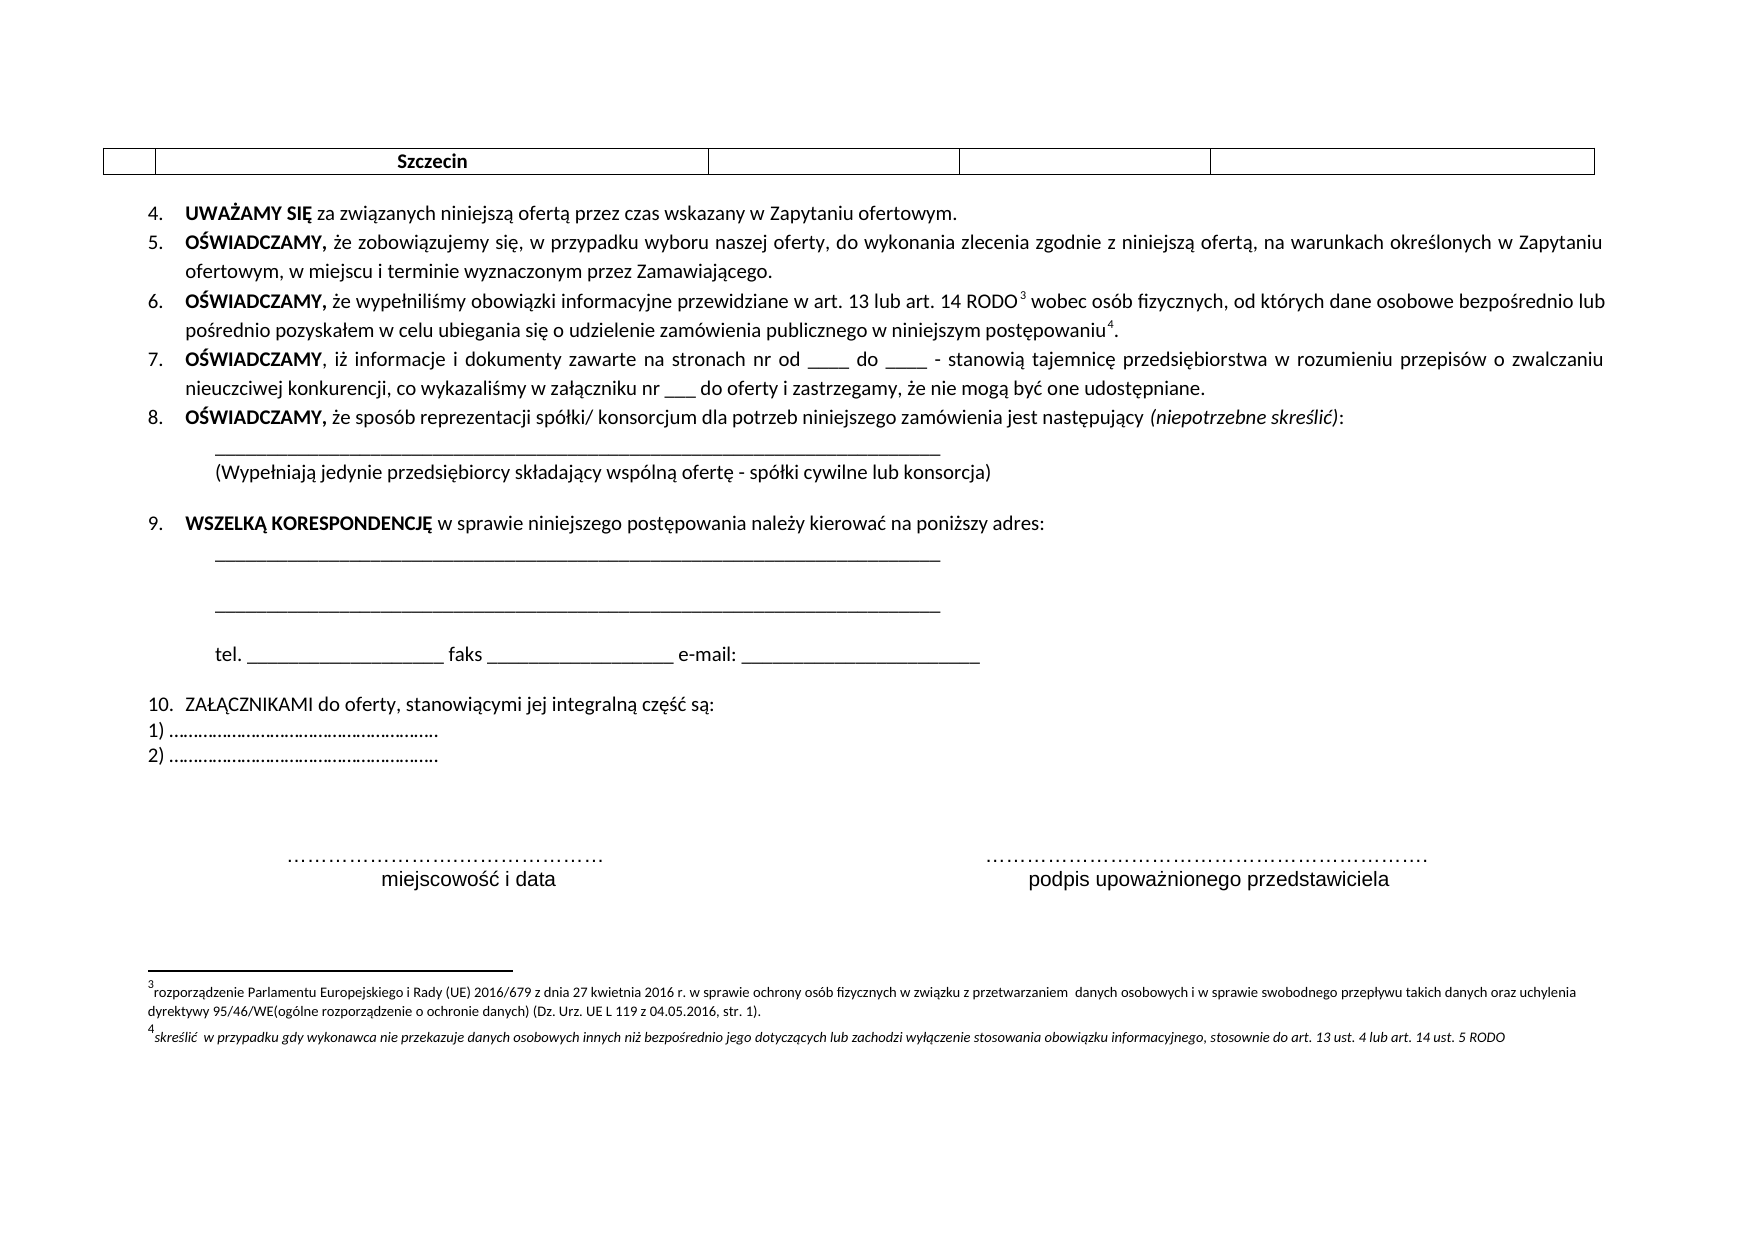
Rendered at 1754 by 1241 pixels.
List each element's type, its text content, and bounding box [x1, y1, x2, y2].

text ______________________________________________________________________ [148, 590, 1606, 615]
table_cell [960, 149, 1210, 174]
text (Wypełniają jedynie przedsiębiorcy składający wspólną ofertę - spółki cywilne lub konsorcja) [148, 459, 1606, 484]
table_cell [1211, 149, 1594, 174]
list OŚWIADCZAMY, że sposób reprezentacji spółki/ konsorcjum dla potrzeb niniejszego zamówienia jest następujący (niepotrzebne skreślić): [148, 404, 1606, 430]
list OŚWIADCZAMY, że wypełniliśmy obowiązki informacyjne przewidziane w art. 13 lub art. 14 RODO wobec osób fizycznych, od których dane osobowe bezpośrednio lub pośrednio pozyskałem w celu ubiegania się o udzielenie zamówienia publicznego w niniejszym postępowaniu. [148, 288, 1606, 342]
text …………………….………………… ………………………………………………………. [164, 843, 1606, 867]
text ______________________________________________________________________ [148, 539, 1606, 564]
list WSZELKĄ KORESPONDENCJĘ w sprawie niniejszego postępowania należy kierować na poniższy adres: [148, 510, 1606, 535]
table_cell 1 [104, 149, 155, 174]
text 1) ……………………………………………….. [148, 717, 1606, 742]
list OŚWIADCZAMY, iż informacje i dokumenty zawarte na stronach nr od ____ do ____ - stanowią tajemnicę przedsiębiorstwa w rozumieniu przepisów o zwalczaniu nieuczciwej konkurencji, co wykazaliśmy w załączniku nr ___ do oferty i zastrzegamy, że nie mogą być one udostępniane. [148, 346, 1606, 401]
text ______________________________________________________________________ [148, 434, 1606, 459]
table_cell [156, 149, 708, 174]
list OŚWIADCZAMY, że zobowiązujemy się, w przypadku wyboru naszej oferty, do wykonania zlecenia zgodnie z niniejszą ofertą, na warunkach określonych w Zapytaniu ofertowym, w miejscu i terminie wyznaczonym przez Zamawiającego. [148, 229, 1606, 284]
list UWAŻAMY SIĘ za związanych niniejszą ofertą przez czas wskazany w Zapytaniu ofertowym. [148, 200, 1606, 226]
list ZAŁĄCZNIKAMI do oferty, stanowiącymi jej integralną część są: [148, 692, 1606, 717]
text tel. ___________________ faks __________________ e-mail: _______________________ [148, 641, 1606, 666]
text miejscowość i data podpis upoważnionego przedstawiciela [164, 867, 1606, 891]
text 2) ……………………………………………….. [148, 742, 1606, 768]
table_cell [709, 149, 959, 174]
